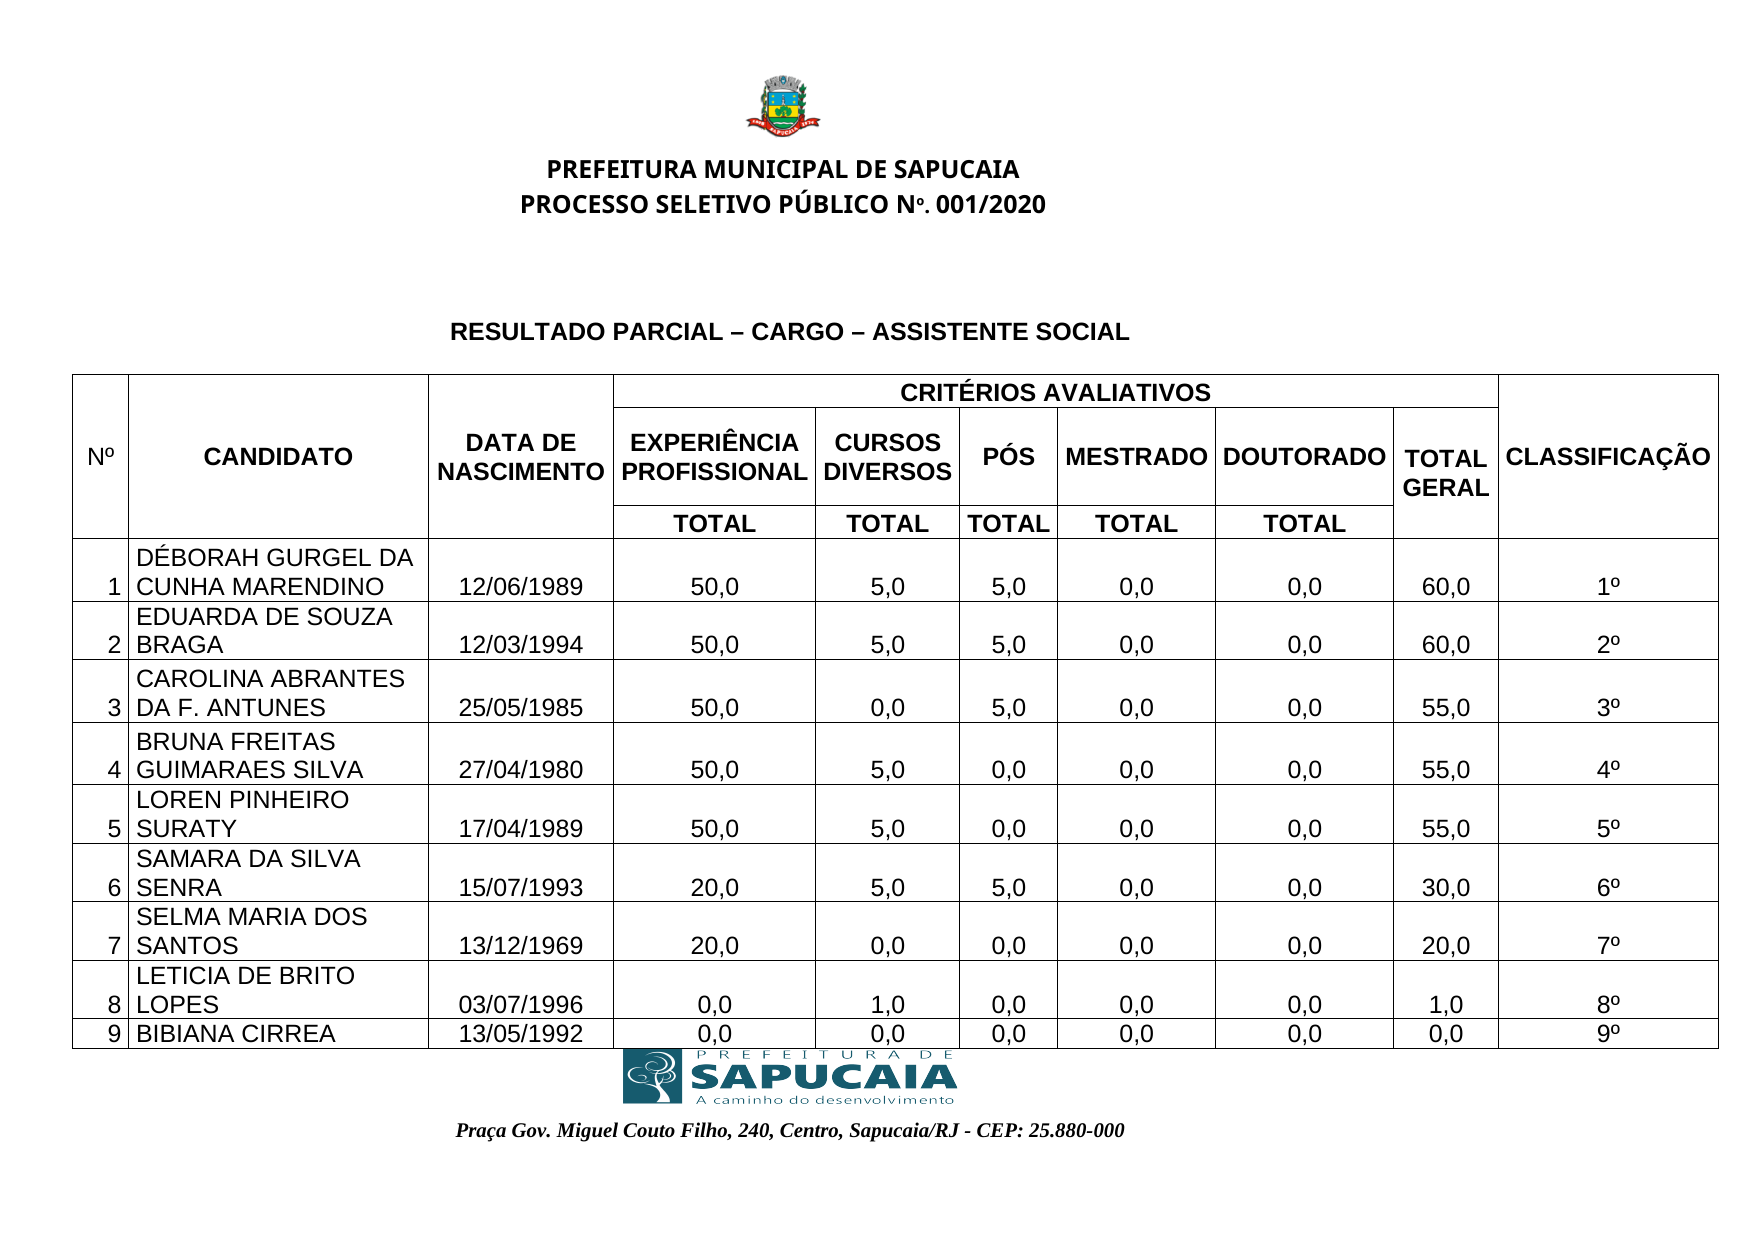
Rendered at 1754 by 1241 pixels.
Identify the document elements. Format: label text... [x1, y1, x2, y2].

table_cell 9º [1499, 1019, 1718, 1048]
table_cell EXPERIÊNCIA PROFISSIONAL [614, 408, 815, 505]
table_cell 0,0 [816, 1019, 959, 1048]
table_cell 0,0 [960, 902, 1057, 960]
table_cell 5º [1499, 785, 1718, 843]
table_cell TOTAL [1216, 506, 1393, 538]
table_cell 1,0 [816, 961, 959, 1018]
table_cell DOUTORADO [1216, 408, 1393, 505]
table_cell 6º [1499, 844, 1718, 901]
table_cell 9 [73, 1019, 128, 1048]
table_cell 50,0 [614, 660, 815, 722]
table_cell 5,0 [960, 844, 1057, 901]
table_cell 55,0 [1394, 785, 1498, 843]
table_cell 0,0 [960, 723, 1057, 784]
table_cell 3º [1499, 660, 1718, 722]
table_cell 20,0 [1394, 902, 1498, 960]
table_cell 60,0 [1394, 539, 1498, 601]
table_header CRITÉRIOS AVALIATIVOS [614, 375, 1498, 407]
table_cell 0,0 [1216, 785, 1393, 843]
table_cell 0,0 [960, 961, 1057, 1018]
table_cell 5 [73, 785, 128, 843]
table_cell 0,0 [1216, 961, 1393, 1018]
picture [743, 73, 823, 138]
table_cell 50,0 [614, 785, 815, 843]
table_cell 0,0 [1058, 539, 1215, 601]
table_cell 55,0 [1394, 723, 1498, 784]
table_cell 0,0 [1058, 785, 1215, 843]
table_header Nº [73, 375, 128, 538]
table_cell 03/07/1996 [429, 961, 613, 1018]
table_cell 5,0 [960, 602, 1057, 659]
table_cell 0,0 [1058, 723, 1215, 784]
table_cell 0,0 [1216, 844, 1393, 901]
table_cell TOTAL GERAL [1394, 408, 1498, 538]
table_cell 2 [73, 602, 128, 659]
table_cell 0,0 [1394, 1019, 1498, 1048]
picture [623, 1049, 958, 1104]
table_cell 5,0 [816, 539, 959, 601]
table_cell 7º [1499, 902, 1718, 960]
table_cell LOREN PINHEIRO SURATY [129, 785, 428, 843]
table_cell SELMA MARIA DOS SANTOS [129, 902, 428, 960]
table_cell 50,0 [614, 723, 815, 784]
table_cell MESTRADO [1058, 408, 1215, 505]
table_cell 6 [73, 844, 128, 901]
table_cell PÓS [960, 408, 1057, 505]
table_cell 3 [73, 660, 128, 722]
table_cell 0,0 [1216, 902, 1393, 960]
table_cell TOTAL [614, 506, 815, 538]
table_cell 5,0 [960, 539, 1057, 601]
table_cell 0,0 [1058, 1019, 1215, 1048]
table_cell 0,0 [1216, 660, 1393, 722]
table_cell 1º [1499, 539, 1718, 601]
table_cell 1 [73, 539, 128, 601]
table_cell 55,0 [1394, 660, 1498, 722]
table_cell 5,0 [816, 844, 959, 901]
table_cell TOTAL [960, 506, 1057, 538]
table_cell 20,0 [614, 902, 815, 960]
table_cell 5,0 [960, 660, 1057, 722]
table_header CANDIDATO [129, 375, 428, 538]
table_cell 0,0 [1216, 539, 1393, 601]
table_cell TOTAL [1058, 506, 1215, 538]
table_cell 4º [1499, 723, 1718, 784]
table_cell BIBIANA CIRREA FERNANDES [129, 1019, 428, 1048]
table_cell 0,0 [816, 660, 959, 722]
table_cell 25/05/1985 [429, 660, 613, 722]
table_cell 5,0 [816, 602, 959, 659]
table_cell 13/12/1969 [429, 902, 613, 960]
table_cell 0,0 [1058, 961, 1215, 1018]
table_cell 50,0 [614, 602, 815, 659]
table_cell 27/04/1980 [429, 723, 613, 784]
table_cell 13/05/1992 [429, 1019, 613, 1048]
table_cell 15/07/1993 [429, 844, 613, 901]
table_cell 20,0 [614, 844, 815, 901]
table_cell CAROLINA ABRANTES DA F. ANTUNES [129, 660, 428, 722]
table_cell 30,0 [1394, 844, 1498, 901]
table_cell TOTAL [816, 506, 959, 538]
table_cell 0,0 [1058, 902, 1215, 960]
table_cell 5,0 [816, 723, 959, 784]
table_header DATA DE NASCIMENTO [429, 375, 613, 538]
table_cell CURSOS DIVERSOS [816, 408, 959, 505]
table_cell SAMARA DA SILVA SENRA [129, 844, 428, 901]
table_cell 4 [73, 723, 128, 784]
table_cell EDUARDA DE SOUZA BRAGA [129, 602, 428, 659]
table_cell 0,0 [1216, 1019, 1393, 1048]
table_cell 0,0 [1058, 844, 1215, 901]
table_cell 2º [1499, 602, 1718, 659]
table_cell LETICIA DE BRITO LOPES [129, 961, 428, 1018]
table_cell 0,0 [614, 961, 815, 1018]
table_header CLASSIFICAÇÃO [1499, 375, 1718, 538]
table_cell BRUNA FREITAS GUIMARAES SILVA [129, 723, 428, 784]
table_cell 8 [73, 961, 128, 1018]
table_cell 0,0 [614, 1019, 815, 1048]
table_cell 60,0 [1394, 602, 1498, 659]
table_cell 0,0 [1058, 660, 1215, 722]
table_cell 0,0 [1058, 602, 1215, 659]
table_cell 12/06/1989 [429, 539, 613, 601]
table_cell 0,0 [1216, 723, 1393, 784]
table_cell 0,0 [960, 785, 1057, 843]
table_cell DÉBORAH GURGEL DA CUNHA MARENDINO [129, 539, 428, 601]
table_cell 1,0 [1394, 961, 1498, 1018]
text RESULTADO PARCIAL – CARGO – ASSISTENTE SOCIAL [74, 317, 1506, 345]
table_cell 0,0 [816, 902, 959, 960]
table_cell 17/04/1989 [429, 785, 613, 843]
table_cell 12/03/1994 [429, 602, 613, 659]
table_cell 5,0 [816, 785, 959, 843]
table_cell 50,0 [614, 539, 815, 601]
table_cell 0,0 [1216, 602, 1393, 659]
table_cell 0,0 [960, 1019, 1057, 1048]
table_cell 8º [1499, 961, 1718, 1018]
table_cell 7 [73, 902, 128, 960]
